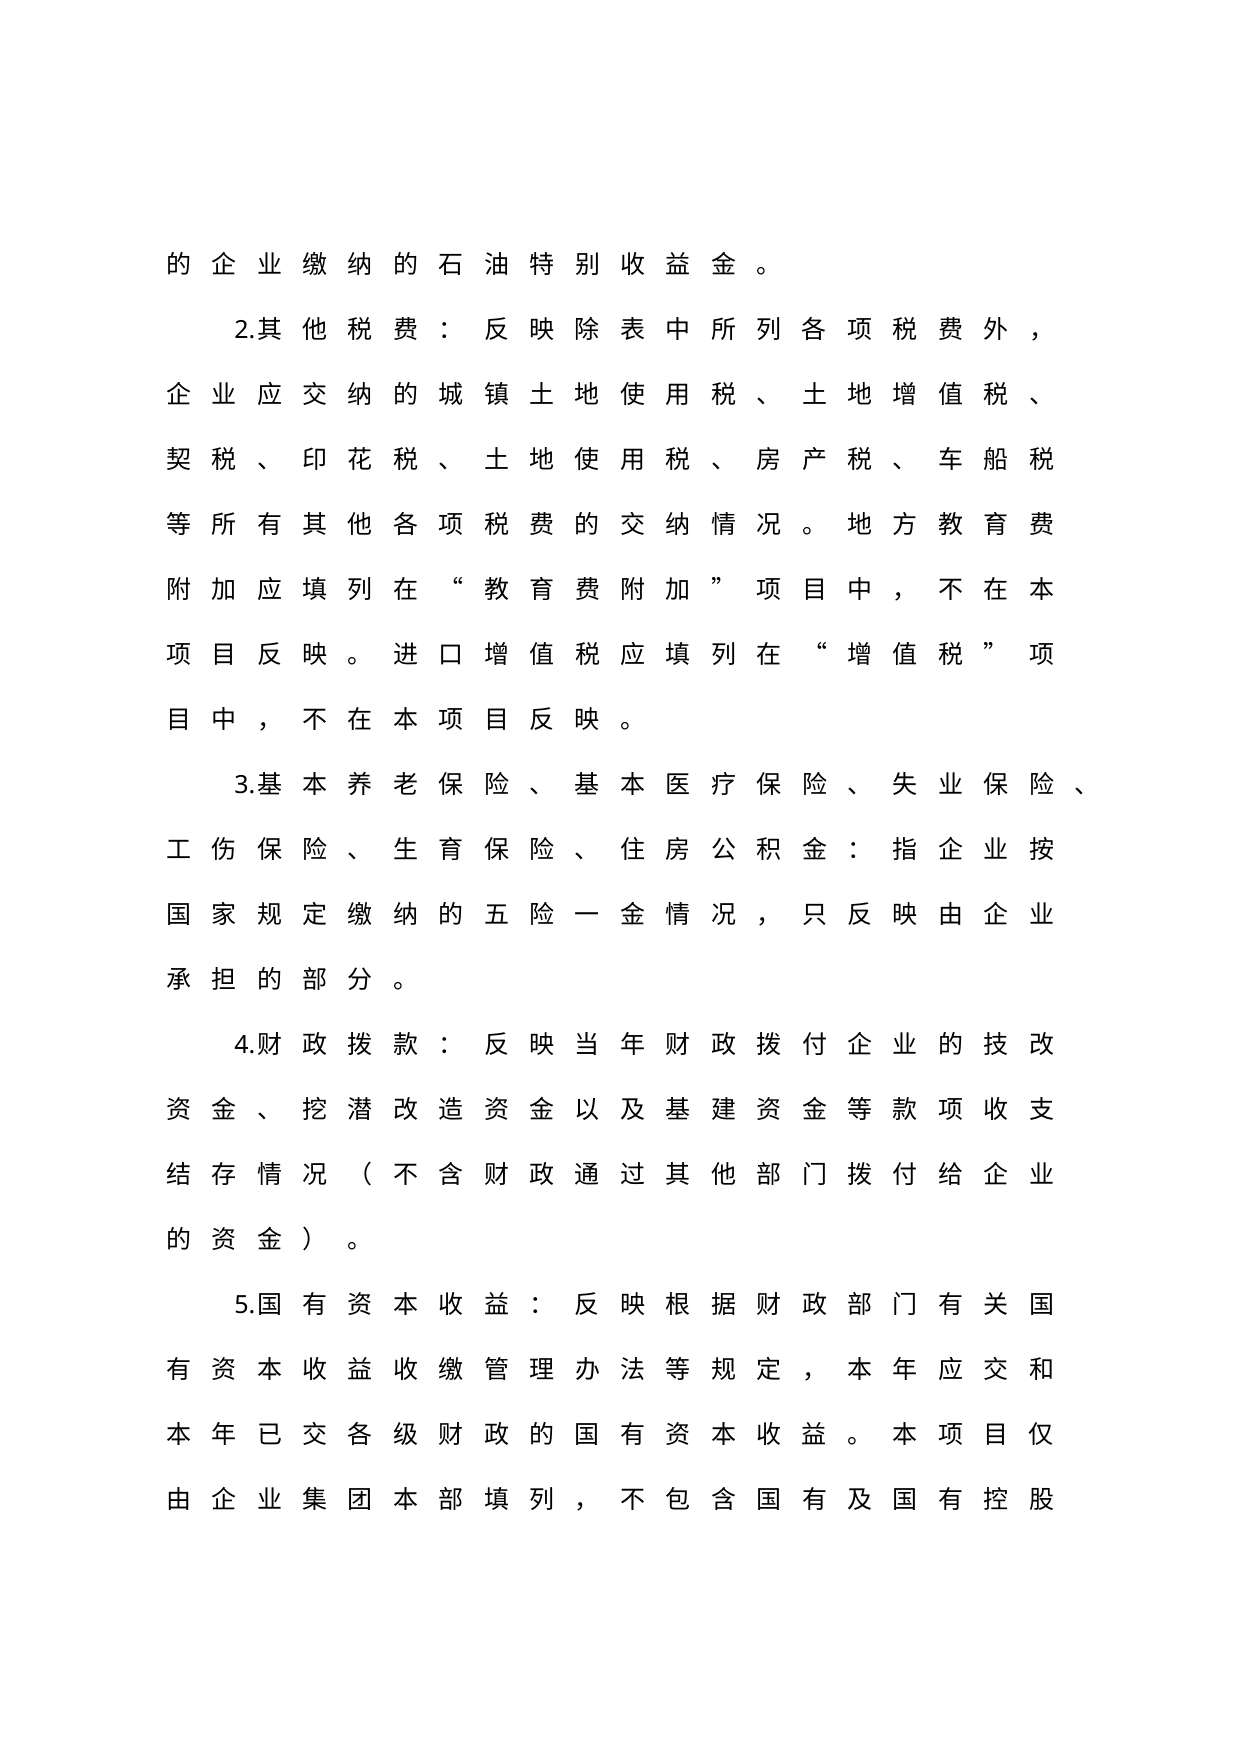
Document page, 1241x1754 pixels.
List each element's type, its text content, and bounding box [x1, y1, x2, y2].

text 4.财政拨款：反映当年财政拨付企业的技改资金、挖潜改造资金以及基建资金等款项收支结存情况（不含财政通过其他部门拨付给企业的资金）。 [166, 1140, 1074, 1400]
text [166, 230, 1074, 425]
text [166, 1400, 1074, 1530]
text 3.基本养老保险、基本医疗保险、失业保险、工伤保险、生育保险、住房公积金：指企业按国家规定缴纳的五险一金情况，只反映由企业承担的部分。 [166, 880, 1074, 1140]
text 2.其他税费：反映除表中所列各项税费外，企业应交纳的城镇土地使用税、土地增值税、契税、印花税、土地使用税、房产税、车船税等所有其他各项税费的交纳情况。地方教育费附加应填列在“教育费附加”项目中，不在本项目反映。进口增值税应填列在“增值税”项目中，不在本项目反映。 [166, 425, 1074, 880]
